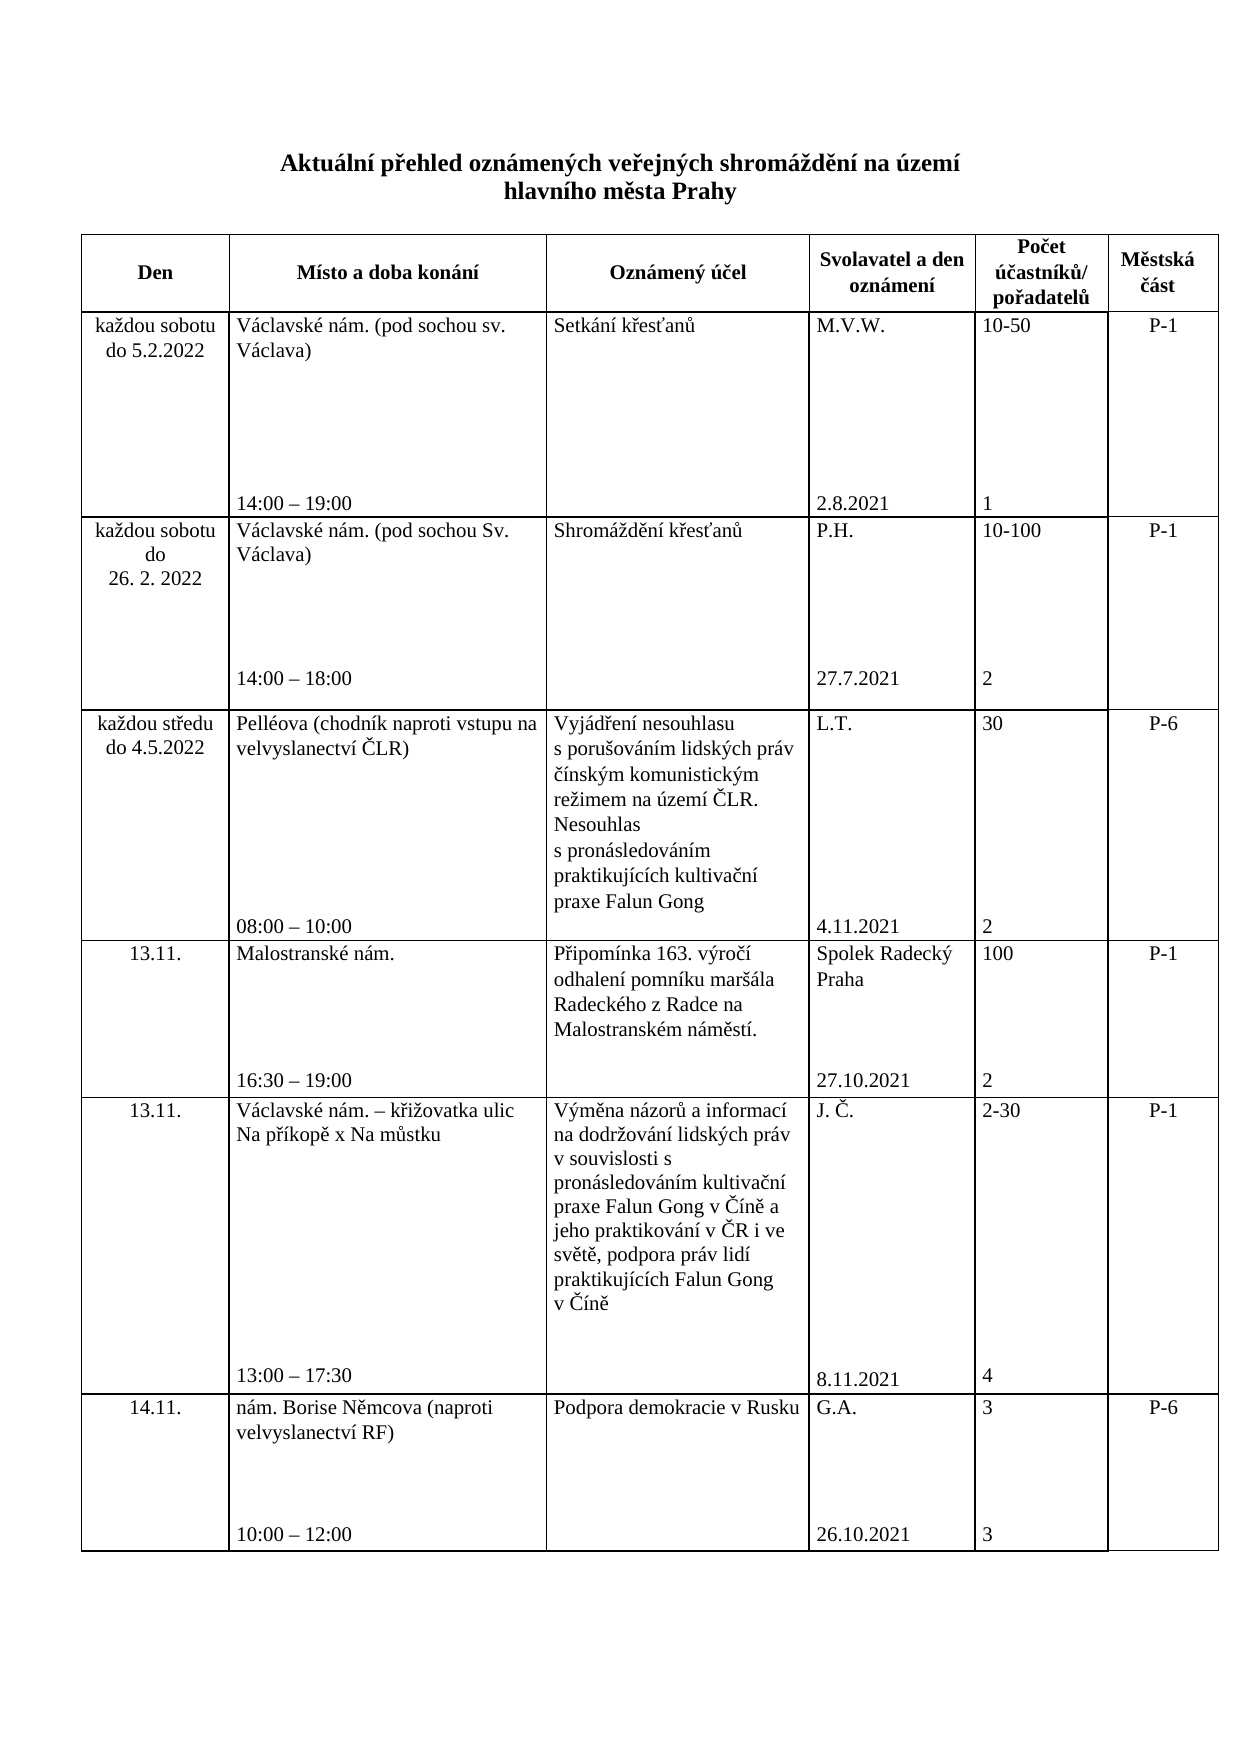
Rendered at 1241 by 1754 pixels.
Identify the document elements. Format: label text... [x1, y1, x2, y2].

table_cell 3 3 [976, 1395, 1107, 1550]
text Aktuální přehled oznámených veřejných shromáždění na území [148, 148, 1093, 176]
table_cell 100 2 [976, 941, 1107, 1096]
table_cell Vyjádření nesouhlasu s porušováním lidských práv čínským komunistickým režimem na území ČLR. Nesouhlas s pronásledováním praktikujících kultivační praxe Falun Gong [547, 711, 808, 939]
table_cell Pelléova (chodník naproti vstupu na velvyslanectví ČLR) 08:00 – 10:00 [230, 711, 546, 939]
table_cell L.T. 4.11.2021 [810, 711, 974, 939]
table_cell M.V.W. 2.8.2021 [810, 313, 974, 516]
table_cell Podpora demokracie v Rusku [547, 1395, 808, 1550]
table_cell Setkání křesťanů [547, 313, 808, 516]
text hlavního města Prahy [148, 176, 1093, 205]
table_cell 2-30 4 [976, 1098, 1107, 1393]
table_cell G.A. 26.10.2021 [810, 1395, 974, 1550]
table_cell P-6 [1109, 1395, 1218, 1550]
table_cell P-1 [1109, 941, 1218, 1096]
table_cell 14.11. [82, 1395, 228, 1550]
table_cell P-6 [1109, 710, 1218, 939]
table_cell Připomínka 163. výročí odhalení pomníku maršála Radeckého z Radce na Malostranském náměstí. [547, 941, 808, 1096]
table_cell P-1 [1109, 312, 1218, 516]
table_cell Malostranské nám. 16:30 – 19:00 [230, 941, 546, 1096]
table_cell 30 2 [976, 711, 1107, 939]
table_header Místo a doba konání [230, 235, 546, 311]
table_header Den [82, 235, 229, 311]
table_cell 10-100 2 [976, 518, 1107, 709]
table_cell P-1 [1109, 1098, 1218, 1393]
table_cell Shromáždění křesťanů [547, 518, 808, 709]
table_cell 10-50 1 [976, 313, 1107, 516]
table_cell P.H. 27.7.2021 [810, 518, 974, 709]
table_cell každou sobotu do 5.2.2022 [82, 313, 228, 516]
table_cell Václavské nám. (pod sochou sv. Václava) 14:00 – 19:00 [230, 313, 546, 516]
table_header Oznámený účel [547, 235, 809, 311]
table_cell Václavské nám. – křižovatka ulic Na příkopě x Na můstku 13:00 – 17:30 [230, 1098, 546, 1393]
table_cell 13.11. [82, 1098, 228, 1393]
table_cell Výměna názorů a informací na dodržování lidských práv v souvislosti s pronásledováním kultivační praxe Falun Gong v Číně a jeho praktikování v ČR i ve světě, podpora práv lidí praktikujících Falun Gong v Číně [547, 1098, 808, 1393]
table_header Městská část [1109, 235, 1218, 311]
table_cell nám. Borise Němcova (naproti velvyslanectví RF) 10:00 – 12:00 [230, 1395, 546, 1550]
table_header Svolavatel a den oznámení [810, 235, 975, 311]
table_cell Spolek Radecký Praha 27.10.2021 [810, 941, 974, 1096]
table_cell každou středu do 4.5.2022 [82, 711, 228, 939]
table_header Počet účastníků/ pořadatelů [976, 235, 1108, 311]
table_cell J. Č. 8.11.2021 [810, 1098, 974, 1393]
table_cell P-1 [1109, 517, 1218, 709]
table_cell Václavské nám. (pod sochou Sv. Václava) 14:00 – 18:00 [230, 518, 546, 709]
table_cell každou sobotu do 26. 2. 2022 [82, 518, 228, 709]
table_cell 13.11. [82, 941, 228, 1096]
